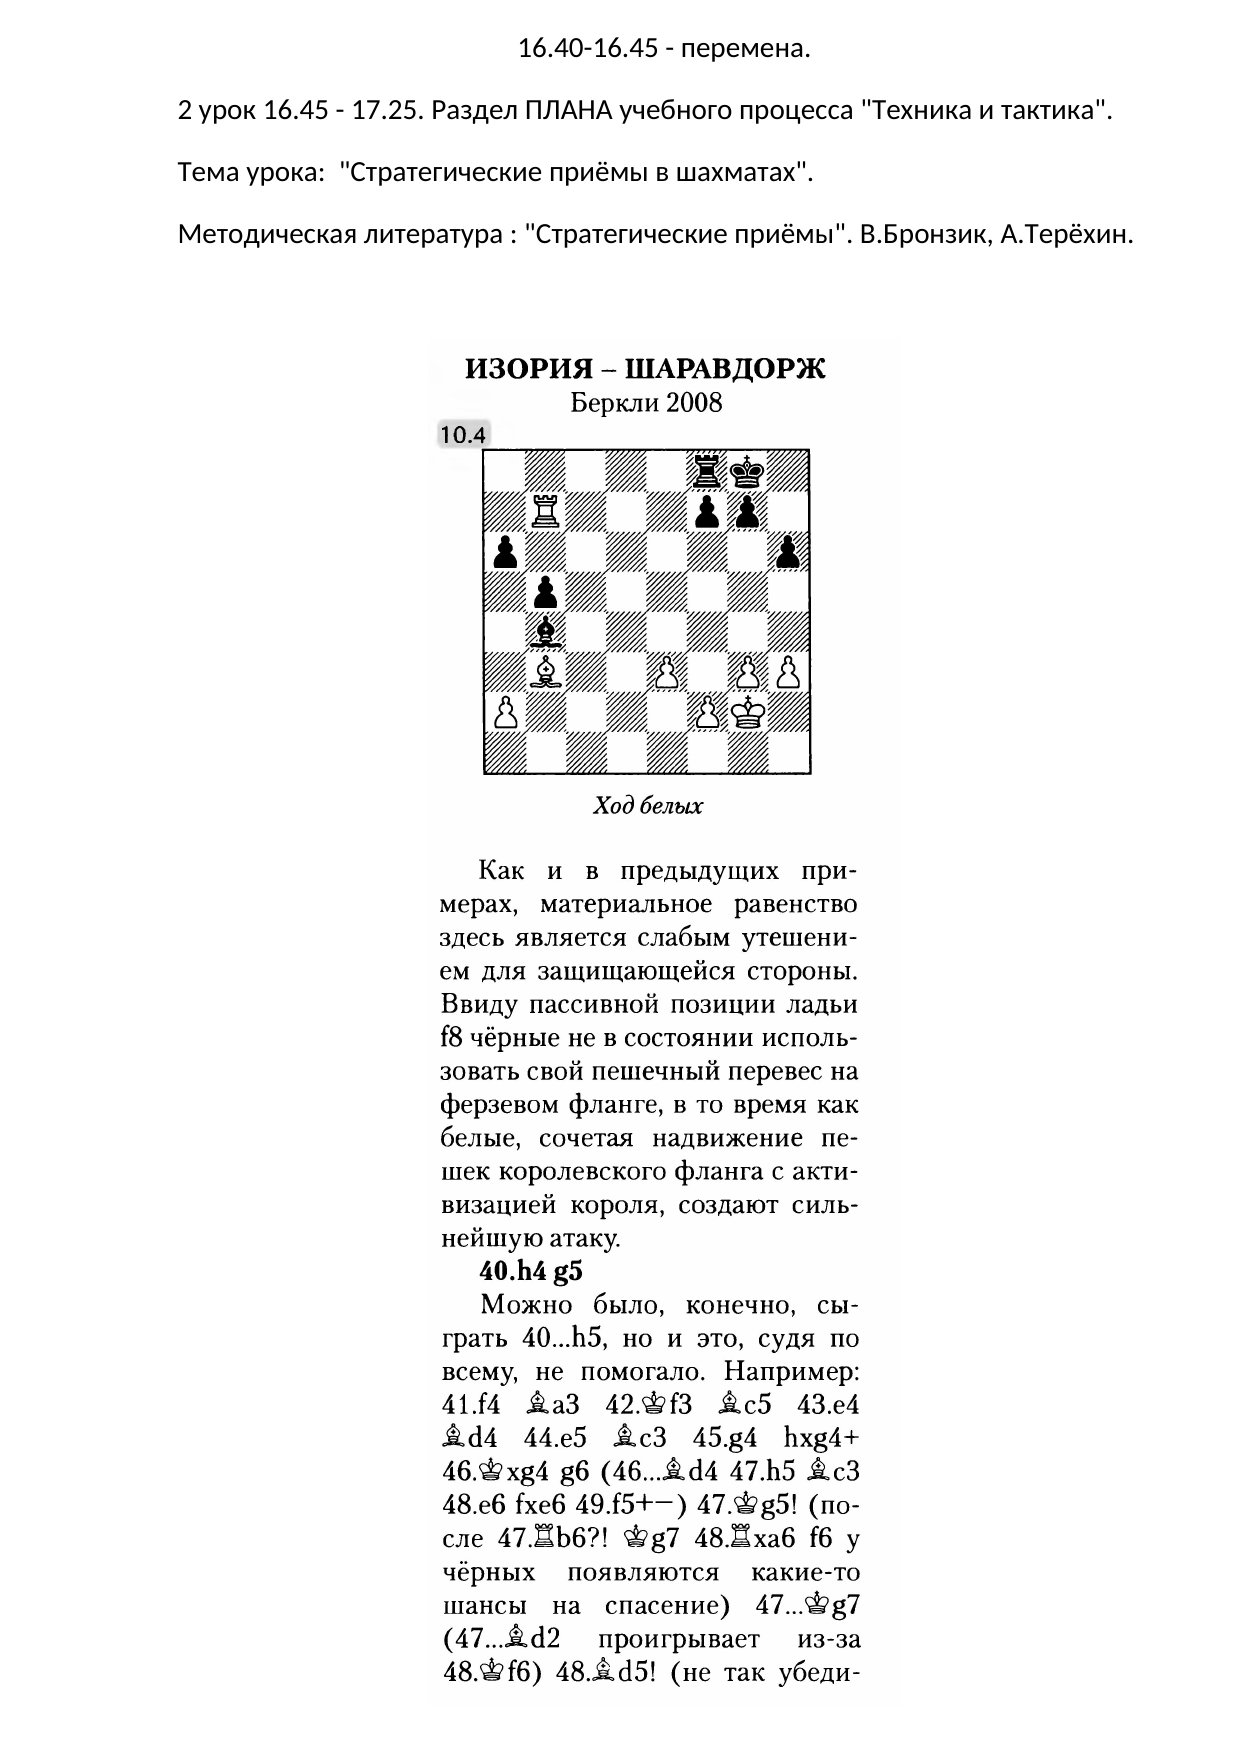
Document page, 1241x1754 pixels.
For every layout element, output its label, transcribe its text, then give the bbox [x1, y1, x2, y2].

text 16.40-16.45 - перемена. [177, 29, 1152, 65]
text 2 урок 16.45 - 17.25. Раздел ПЛАНА учебного процесса "Техника и тактика". [177, 91, 1152, 127]
text Тема урока: "Стратегические приёмы в шахматах". [177, 153, 1152, 189]
text Методическая литература : "Стратегические приёмы". В.Бронзик, А.Терёхин. [177, 215, 1152, 251]
